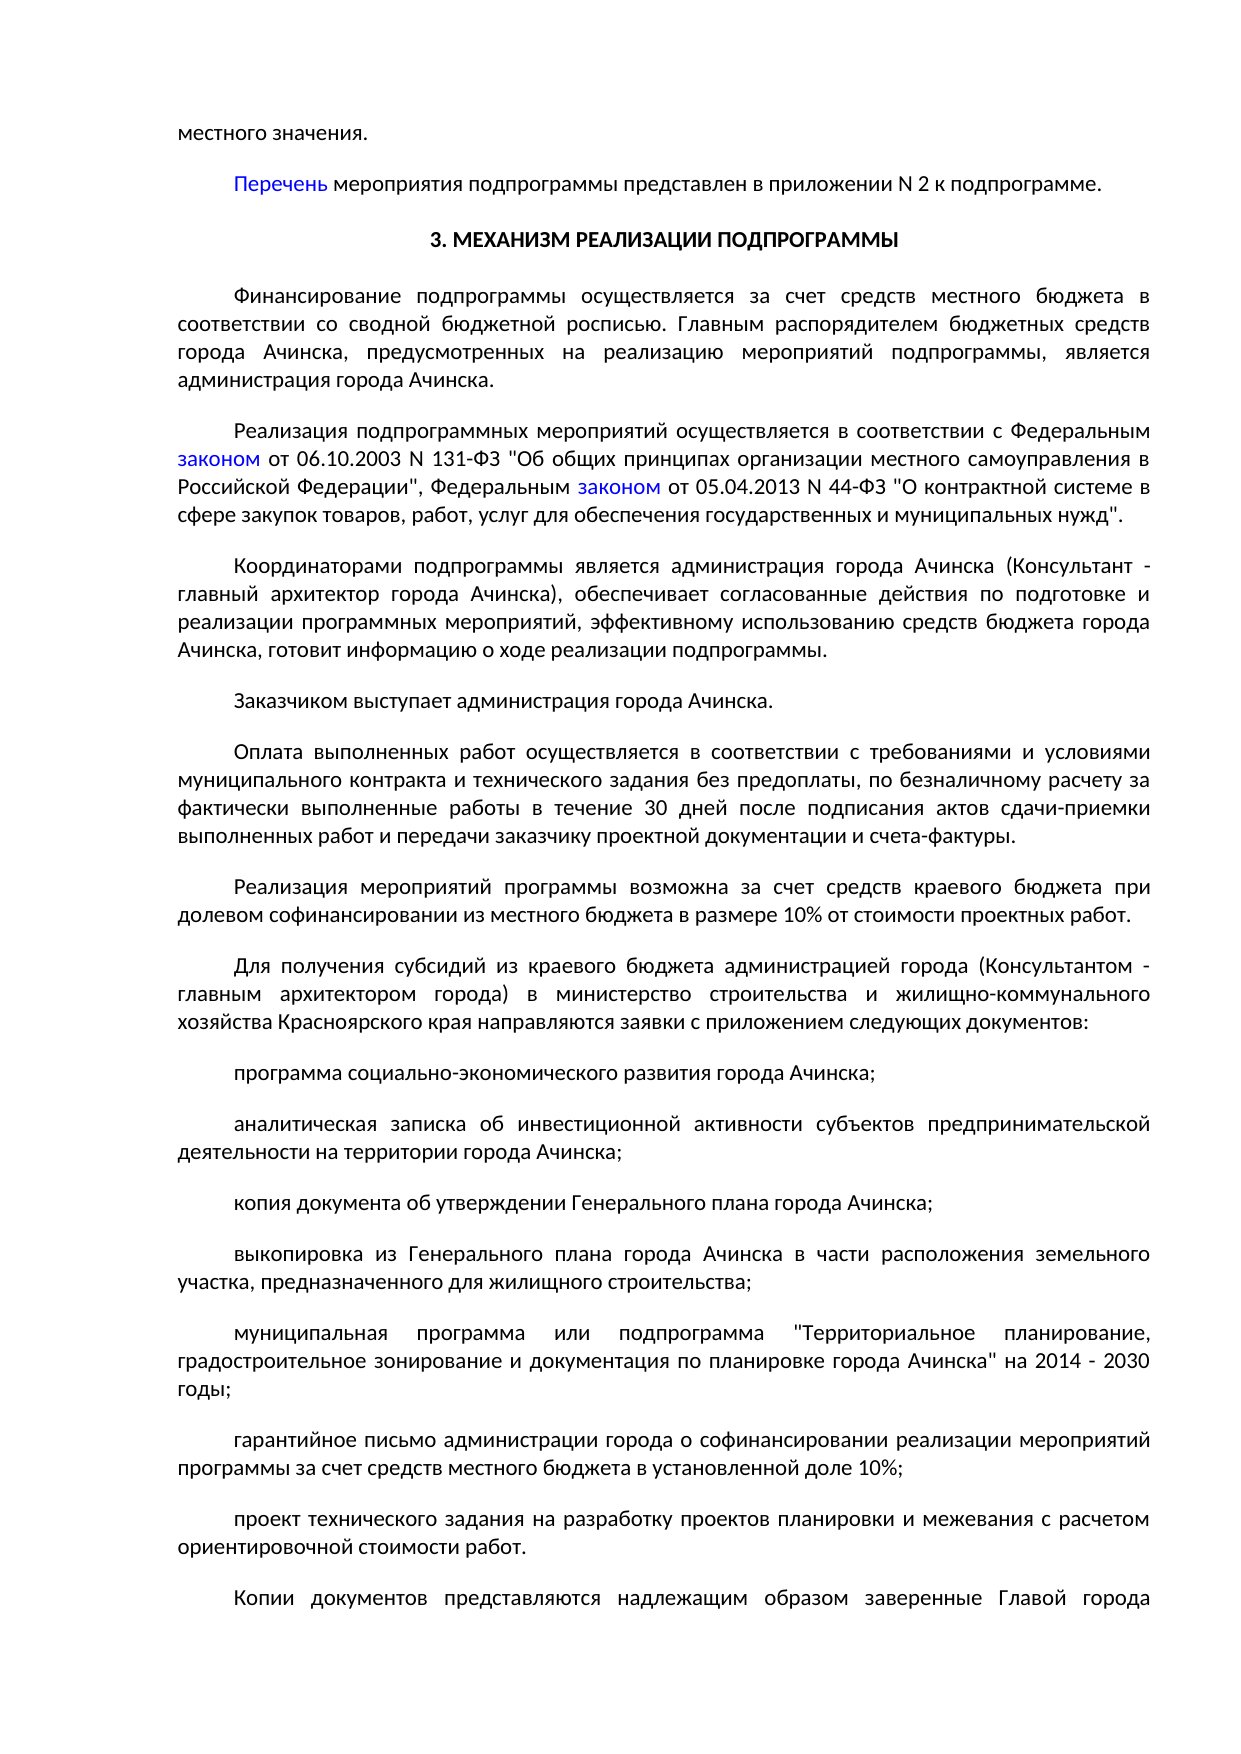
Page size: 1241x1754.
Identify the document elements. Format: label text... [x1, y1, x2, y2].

title 3. МЕХАНИЗМ РЕАЛИЗАЦИИ ПОДПРОГРАММЫ [177, 225, 1152, 253]
text Перечень мероприятия подпрограммы представлен в приложении N 2 к подпрограмме. [177, 169, 1152, 197]
text Оплата выполненных работ осуществляется в соответствии с требованиями и условиями муниципального контракта и технического задания без предоплаты, по безналичному расчету за фактически выполненные работы в течение 30 дней после подписания актов сдачи-приемки выполненных работ и передачи заказчику проектной документации и счета-фактуры. [177, 737, 1152, 849]
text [177, 1583, 1152, 1611]
text выкопировка из Генерального плана города Ачинска в части расположения земельного участка, предназначенного для жилищного строительства; [177, 1239, 1152, 1295]
text программа социально-экономического развития города Ачинска; [177, 1058, 1152, 1086]
text Реализация мероприятий программы возможна за счет средств краевого бюджета при долевом софинансировании из местного бюджета в размере 10% от стоимости проектных работ. [177, 872, 1152, 928]
text гарантийное письмо администрации города о софинансировании реализации мероприятий программы за счет средств местного бюджета в установленной доле 10%; [177, 1425, 1152, 1481]
text Финансирование подпрограммы осуществляется за счет средств местного бюджета в соответствии со сводной бюджетной росписью. Главным распорядителем бюджетных средств города Ачинска, предусмотренных на реализацию мероприятий подпрограммы, является администрация города Ачинска. [177, 281, 1152, 393]
text аналитическая записка об инвестиционной активности субъектов предпринимательской деятельности на территории города Ачинска; [177, 1109, 1152, 1165]
text проект технического задания на разработку проектов планировки и межевания с расчетом ориентировочной стоимости работ. [177, 1504, 1152, 1560]
text Реализация подпрограммных мероприятий осуществляется в соответствии с Федеральным законом от 06.10.2003 N 131-ФЗ "Об общих принципах организации местного самоуправления в Российской Федерации", Федеральным законом от 05.04.2013 N 44-ФЗ "О контрактной системе в сфере закупок товаров, работ, услуг для обеспечения государственных и муниципальных нужд". [177, 416, 1152, 528]
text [177, 118, 1152, 146]
text копия документа об утверждении Генерального плана города Ачинска; [177, 1188, 1152, 1216]
text Для получения субсидий из краевого бюджета администрацией города (Консультантом - главным архитектором города) в министерство строительства и жилищно-коммунального хозяйства Красноярского края направляются заявки с приложением следующих документов: [177, 951, 1152, 1035]
text муниципальная программа или подпрограмма "Территориальное планирование, градостроительное зонирование и документация по планировке города Ачинска" на 2014 - 2030 годы; [177, 1318, 1152, 1402]
text Координаторами подпрограммы является администрация города Ачинска (Консультант - главный архитектор города Ачинска), обеспечивает согласованные действия по подготовке и реализации программных мероприятий, эффективному использованию средств бюджета города Ачинска, готовит информацию о ходе реализации подпрограммы. [177, 551, 1152, 663]
text Заказчиком выступает администрация города Ачинска. [177, 686, 1152, 714]
